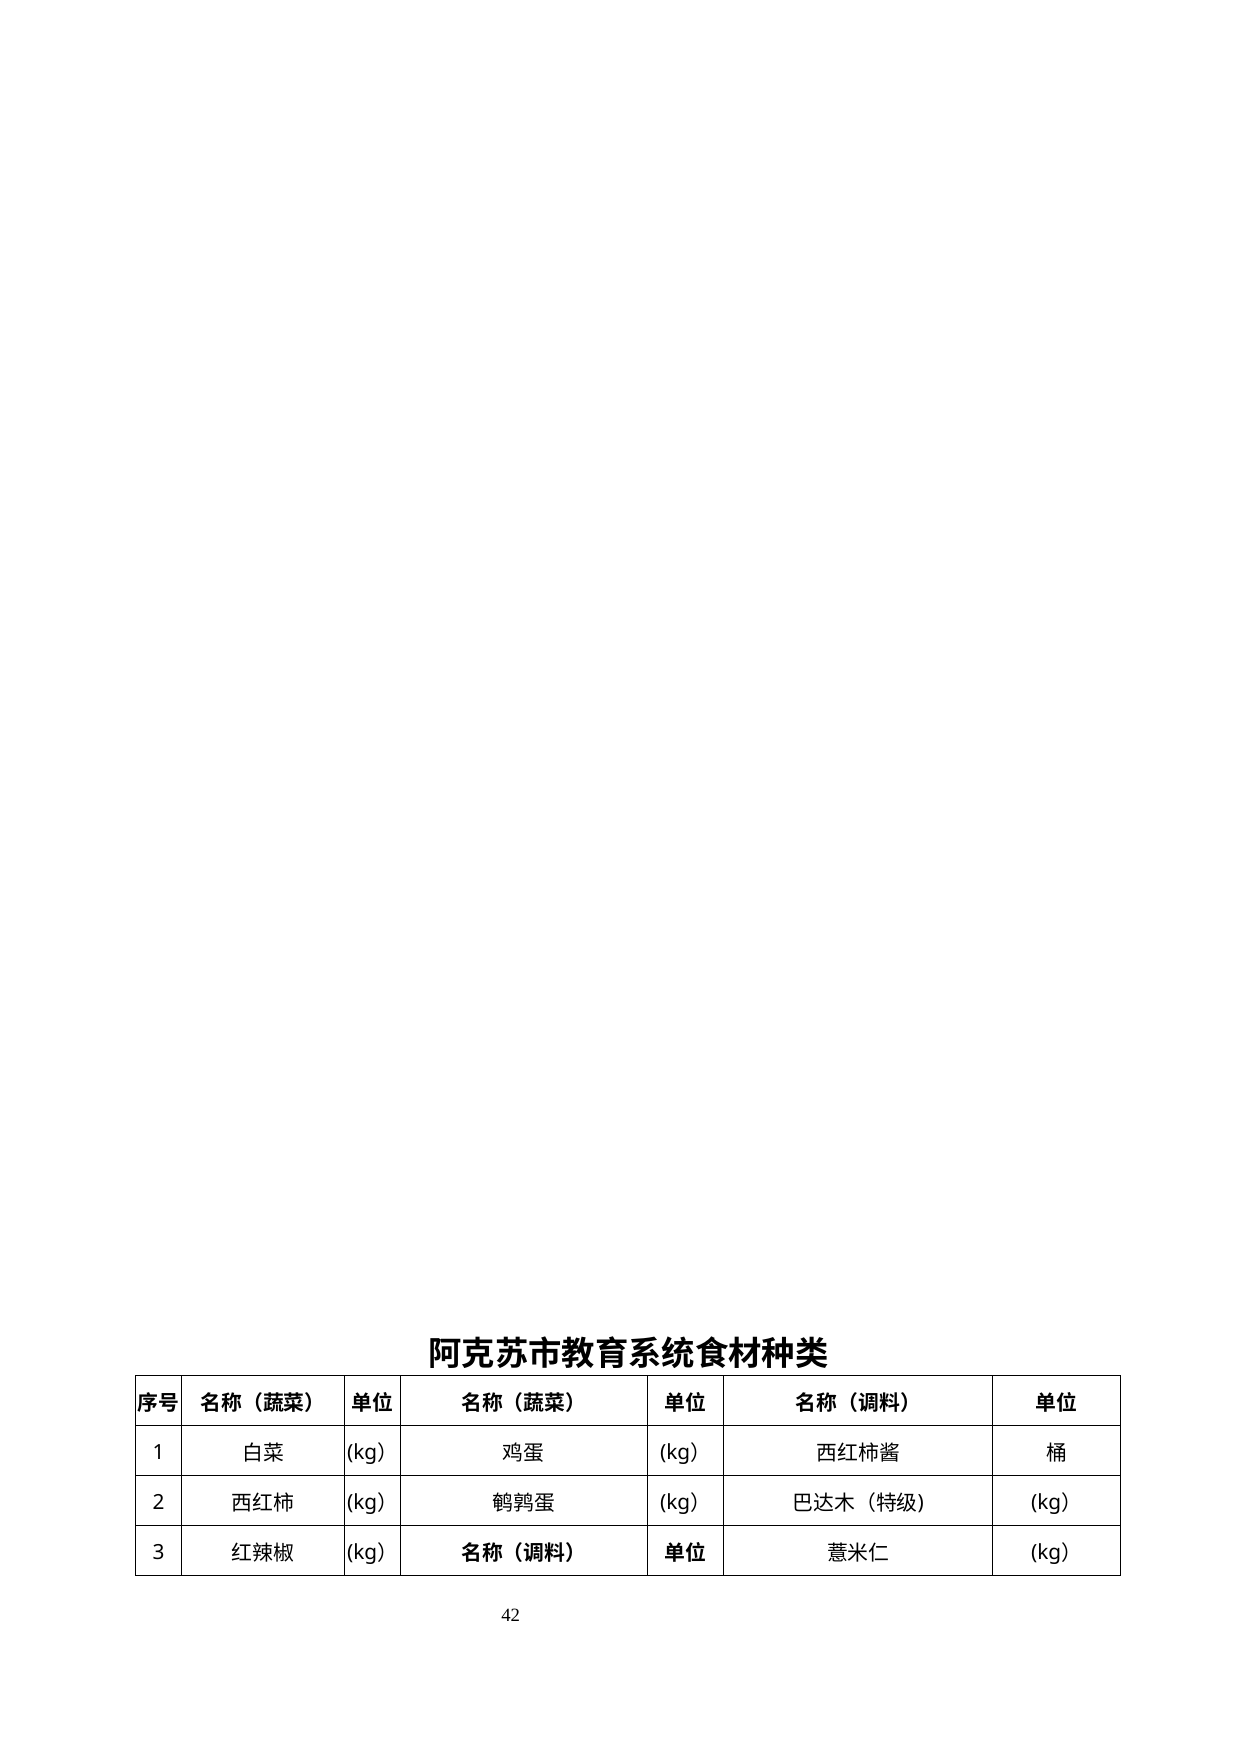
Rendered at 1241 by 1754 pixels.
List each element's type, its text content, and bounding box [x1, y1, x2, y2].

table_cell 鸡蛋 [401, 1426, 647, 1475]
table_cell 白菜 [182, 1426, 344, 1475]
table_cell (kg） [648, 1426, 723, 1475]
table_cell 名称（调料） [724, 1376, 992, 1425]
table_cell 名称（调料） [401, 1526, 647, 1575]
table_cell 巴达木（特级) [724, 1476, 992, 1525]
table_cell (kg） [993, 1526, 1120, 1575]
table_cell 名称（蔬菜） [401, 1376, 647, 1425]
table_header 阿克苏市教育系统食材种类 [136, 1144, 1120, 1375]
table_cell (kg） [345, 1476, 400, 1525]
table_cell 红辣椒 [182, 1526, 344, 1575]
table_cell 桶 [993, 1426, 1120, 1475]
table_cell 西红柿 [182, 1476, 344, 1525]
table_cell 1 [136, 1426, 181, 1475]
table_cell 序号 [136, 1376, 181, 1425]
table_cell (kg） [993, 1476, 1120, 1525]
table_cell (kg） [345, 1426, 400, 1475]
table_cell 2 [136, 1476, 181, 1525]
table_cell 单位 [345, 1376, 400, 1425]
table_cell 鹌鹑蛋 [401, 1476, 647, 1525]
table_cell 薏米仁 [724, 1526, 992, 1575]
table_cell 单位 [648, 1526, 723, 1575]
table_cell (kg） [648, 1476, 723, 1525]
table_cell 单位 [993, 1376, 1120, 1425]
table_cell (kg） [345, 1526, 400, 1575]
table_cell 西红柿酱 [724, 1426, 992, 1475]
table_cell 单位 [648, 1376, 723, 1425]
table_cell 3 [136, 1526, 181, 1575]
table_cell 名称（蔬菜） [182, 1376, 344, 1425]
